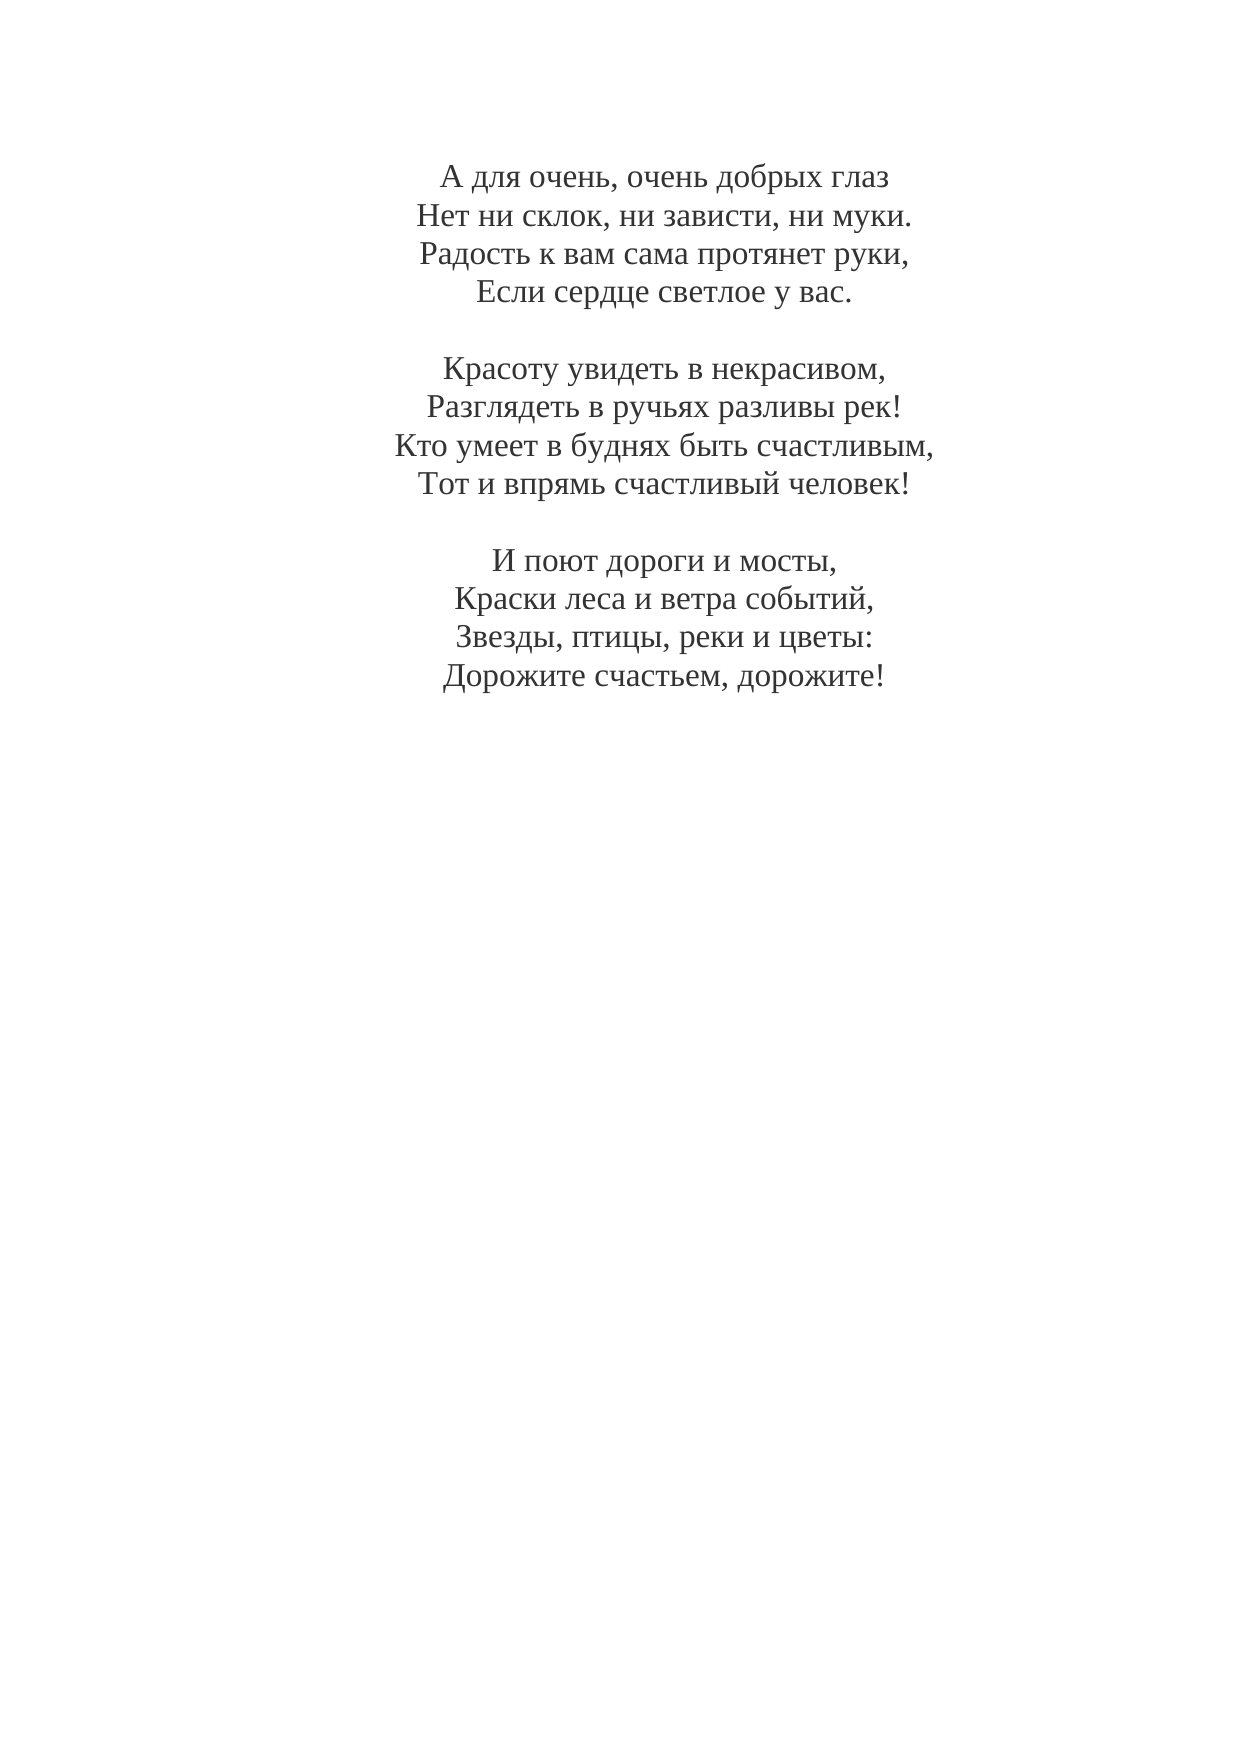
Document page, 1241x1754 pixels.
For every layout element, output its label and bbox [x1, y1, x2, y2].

text [177, 118, 1152, 693]
